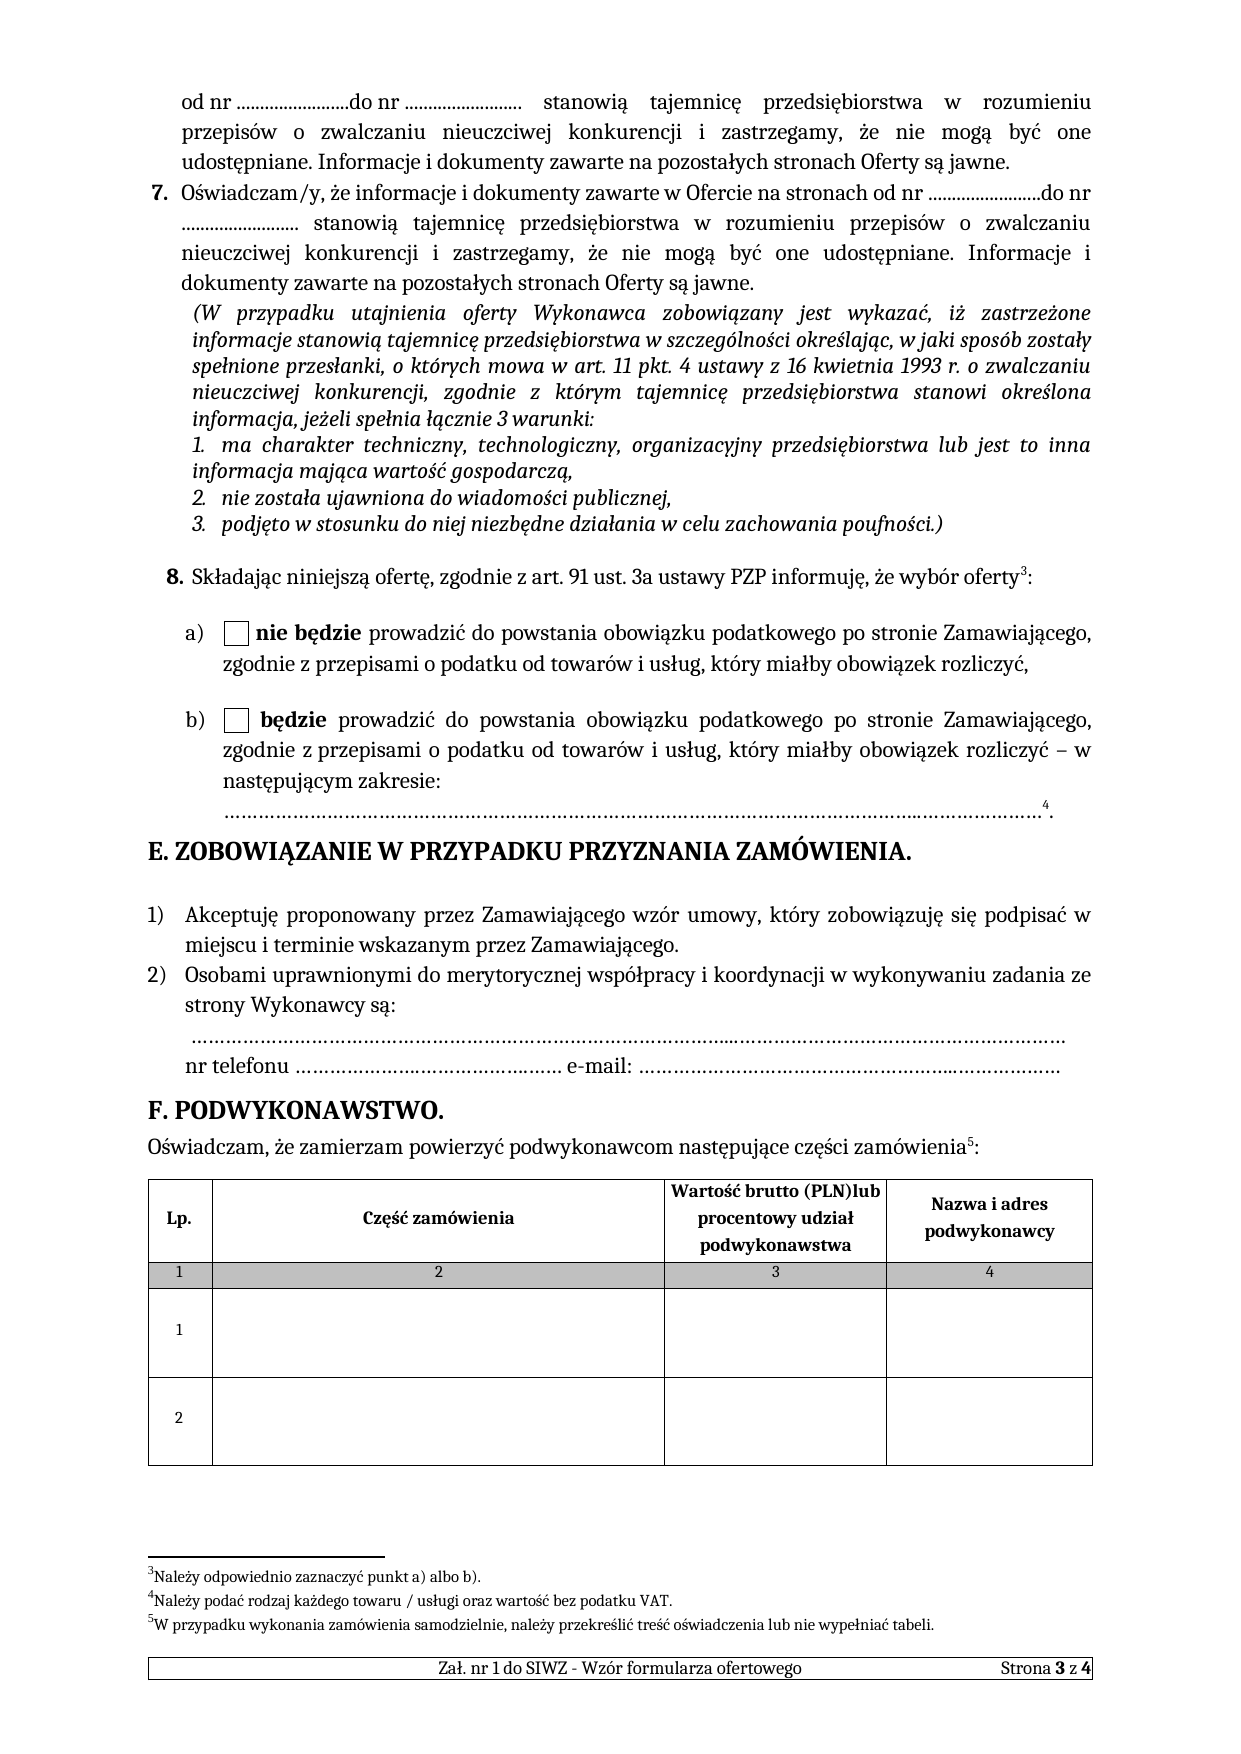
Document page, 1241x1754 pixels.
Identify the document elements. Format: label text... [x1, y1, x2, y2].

table_cell F. PODWYKONAWSTWO. Oświadczam, że zamierzam powierzyć podwykonawcom następujące części zamówienia: [136, 1083, 1104, 1550]
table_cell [136, 89, 1104, 824]
table_cell E. ZOBOWIĄZANIE W PRZYPADKU PRZYZNANIA ZAMÓWIENIA. Akceptuję proponowany przez Zamawiającego wzór umowy, który zobowiązuję się podpisać w miejscu i terminie wskazanym przez Zamawiającego. Osobami uprawnionymi do merytorycznej współpracy i koordynacji w wykonywaniu zadania ze strony Wykonawcy są: …………………………………………………………………………………...………………………………………………… nr telefonu ………………….……………….…… e-mail: ………………………………………………..……………… [136, 824, 1104, 1083]
